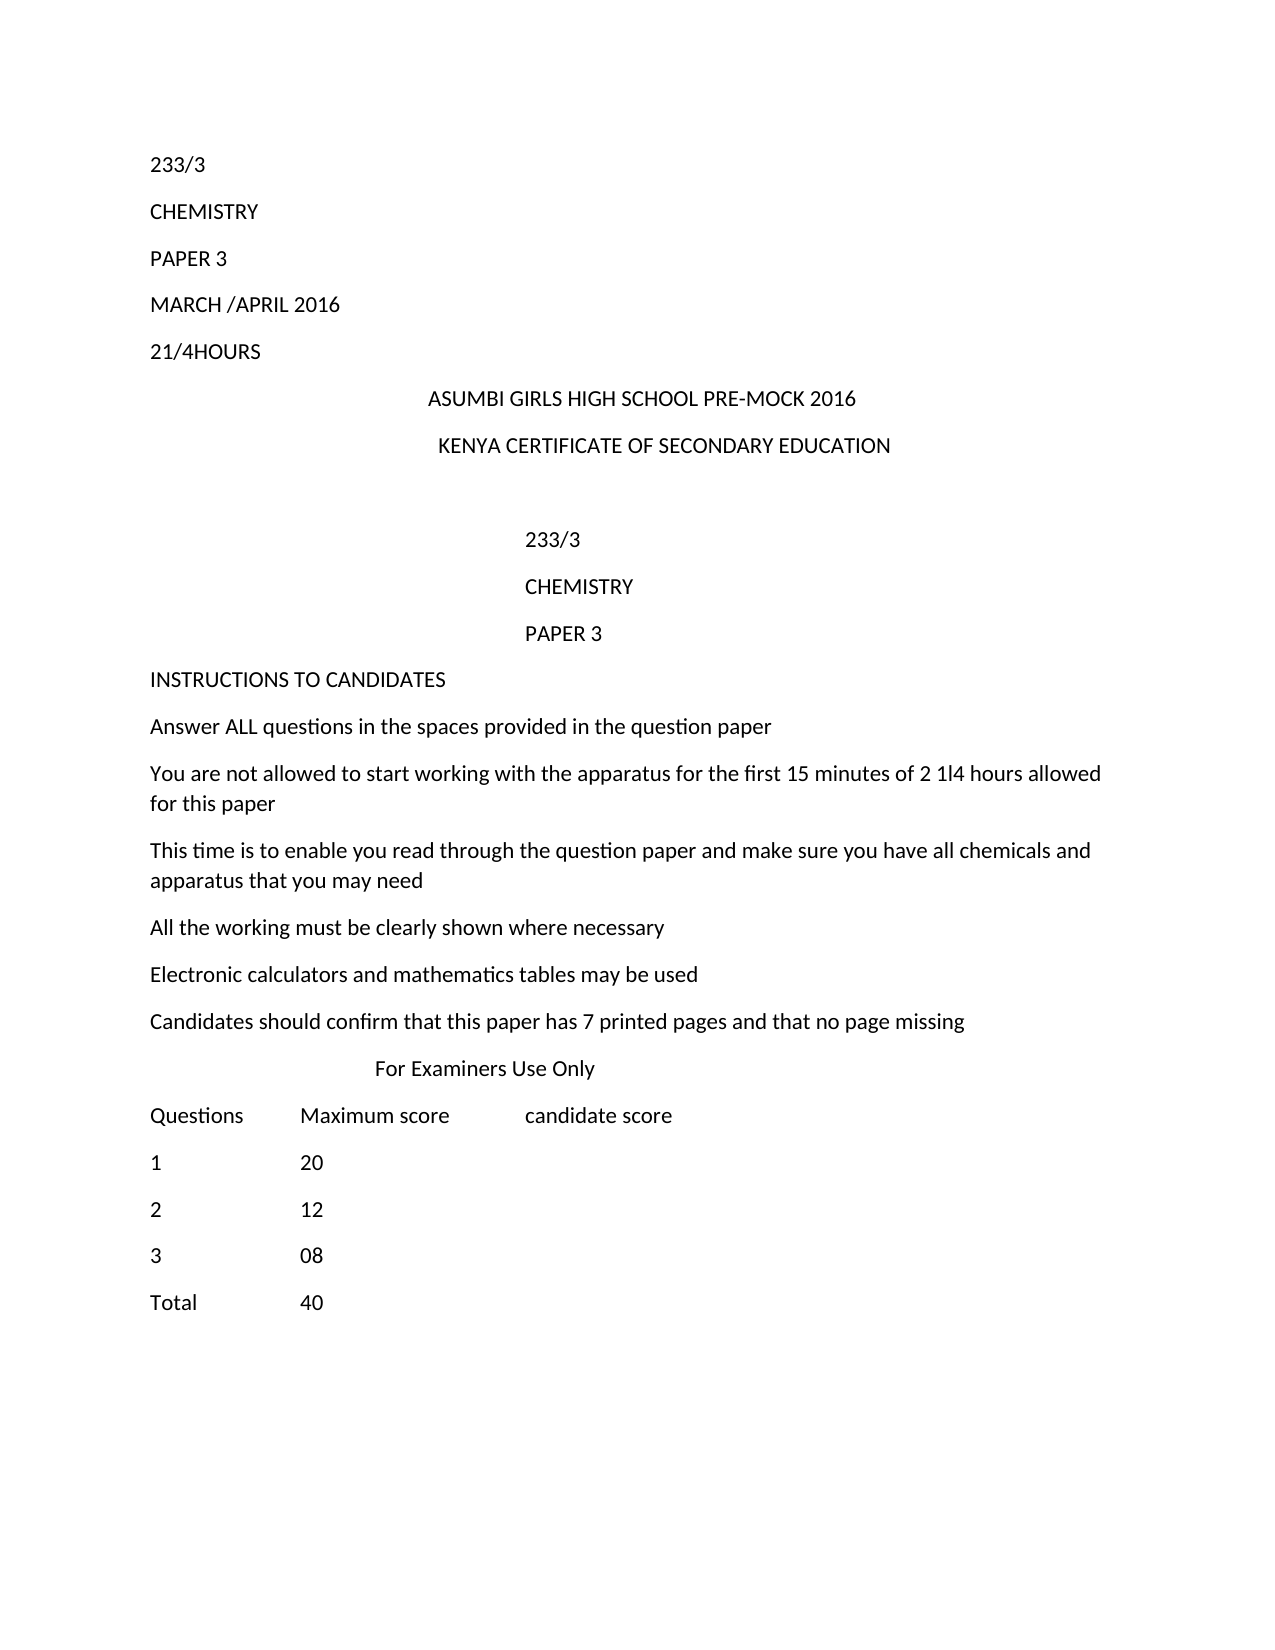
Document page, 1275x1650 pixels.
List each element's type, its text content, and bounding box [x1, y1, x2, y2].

text Total 40 [150, 1288, 1125, 1317]
text CHEMISTRY [150, 572, 1125, 600]
text This time is to enable you read through the question paper and make sure you have all chemicals and apparatus that you may need [150, 836, 1125, 895]
text 21/4HOURS [150, 337, 1125, 366]
text Questions Maximum score candidate score [150, 1101, 1125, 1129]
text PAPER 3 [150, 619, 1125, 647]
text INSTRUCTIONS TO CANDIDATES [150, 666, 1125, 694]
text KENYA CERTIFICATE OF SECONDARY EDUCATION [150, 431, 1125, 459]
text 2 12 [150, 1195, 1125, 1223]
text For Examiners Use Only [150, 1054, 1125, 1082]
text 233/3 [150, 150, 1125, 178]
text 1 20 [150, 1148, 1125, 1176]
text 233/3 [150, 525, 1125, 553]
text ASUMBI GIRLS HIGH SCHOOL PRE-MOCK 2016 [150, 384, 1125, 412]
text All the working must be clearly shown where necessary [150, 913, 1125, 942]
text PAPER 3 [150, 244, 1125, 272]
text Electronic calculators and mathematics tables may be used [150, 960, 1125, 988]
text Answer ALL questions in the spaces provided in the question paper [150, 712, 1125, 741]
text CHEMISTRY [150, 197, 1125, 225]
text You are not allowed to start working with the apparatus for the first 15 minutes of 2 1l4 hours allowed for this paper [150, 759, 1125, 818]
text MARCH /APRIL 2016 [150, 291, 1125, 319]
text 3 08 [150, 1242, 1125, 1270]
text Candidates should confirm that this paper has 7 printed pages and that no page missing [150, 1007, 1125, 1035]
